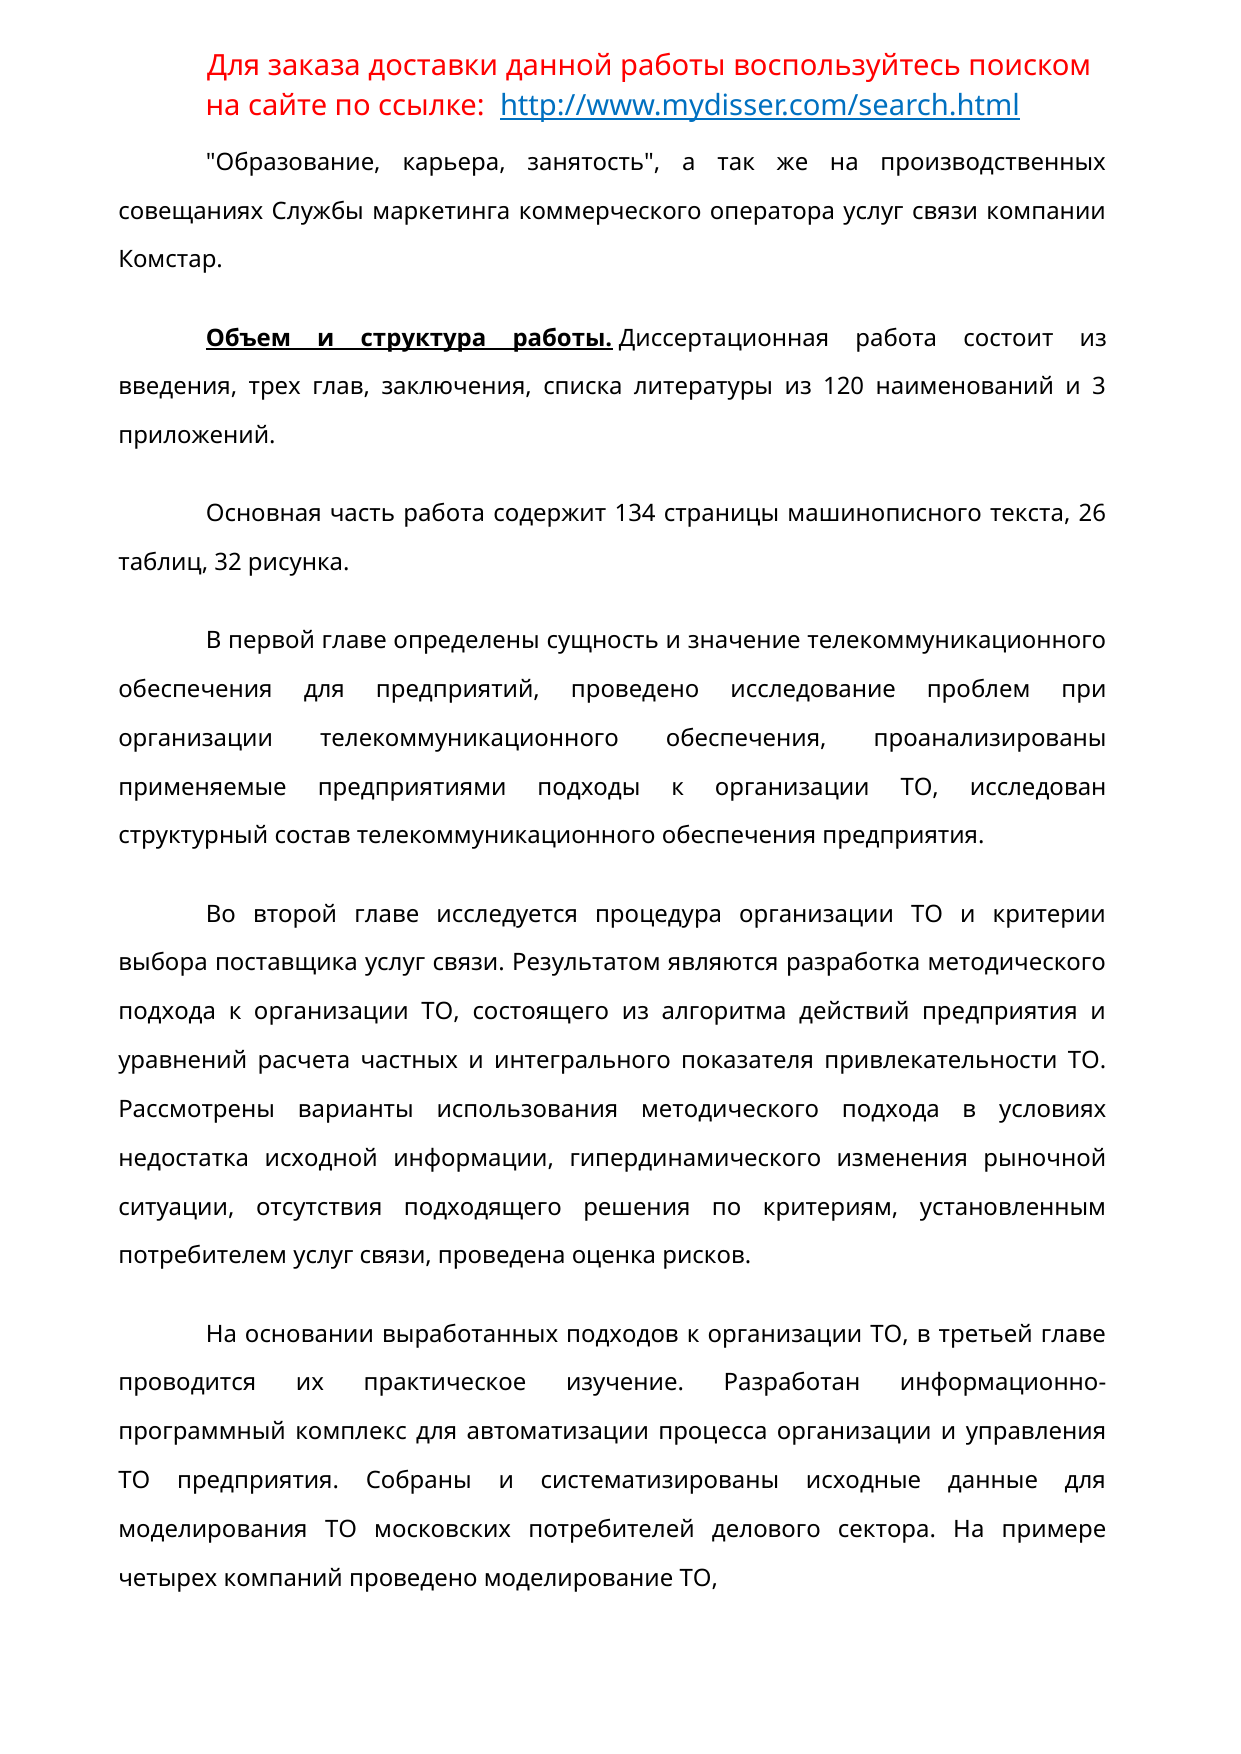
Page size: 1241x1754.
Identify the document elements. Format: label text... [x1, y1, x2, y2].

text На основании выработанных подходов к организации ТО, в третьей главе проводится их практическое изучение. Разработан информационно-программный комплекс для автоматизации процесса организации и управления ТО предприятия. Собраны и систематизированы исходные данные для моделирования ТО московских потребителей делового сектора. На примере четырех компаний проведено моделирование ТО, [118, 1316, 1107, 1593]
text Во второй главе исследуется процедура организации ТО и критерии выбора поставщика услуг связи. Результатом являются разработка методического подхода к организации ТО, состоящего из алгоритма действий предприятия и уравнений расчета частных и интегрального показателя привлекательности ТО. Рассмотрены варианты использования методического подхода в условиях недостатка исходной информации, гипердинамического изменения рыночной ситуации, отсутствия подходящего решения по критериям, установленным потребителем услуг связи, проведена оценка рисков. [118, 896, 1107, 1271]
text Объем и структура работы. Диссертационная работа состоит из введения, трех глав, заключения, списка литературы из 120 наименований и 3 приложений. [118, 320, 1107, 451]
text "Образование, карьера, занятость", а так же на производственных совещаниях Службы маркетинга коммерческого оператора услуг связи компании Комстар. [118, 144, 1107, 275]
text В первой главе определены сущность и значение телекоммуникационного обеспечения для предприятий, проведено исследование проблем при организации телекоммуникационного обеспечения, проанализированы применяемые предприятиями подходы к организации ТО, исследован структурный состав телекоммуникационного обеспечения предприятия. [118, 623, 1107, 851]
text Основная часть работа содержит 134 страницы машинописного текста, 26 таблиц, 32 рисунка. [118, 496, 1107, 577]
